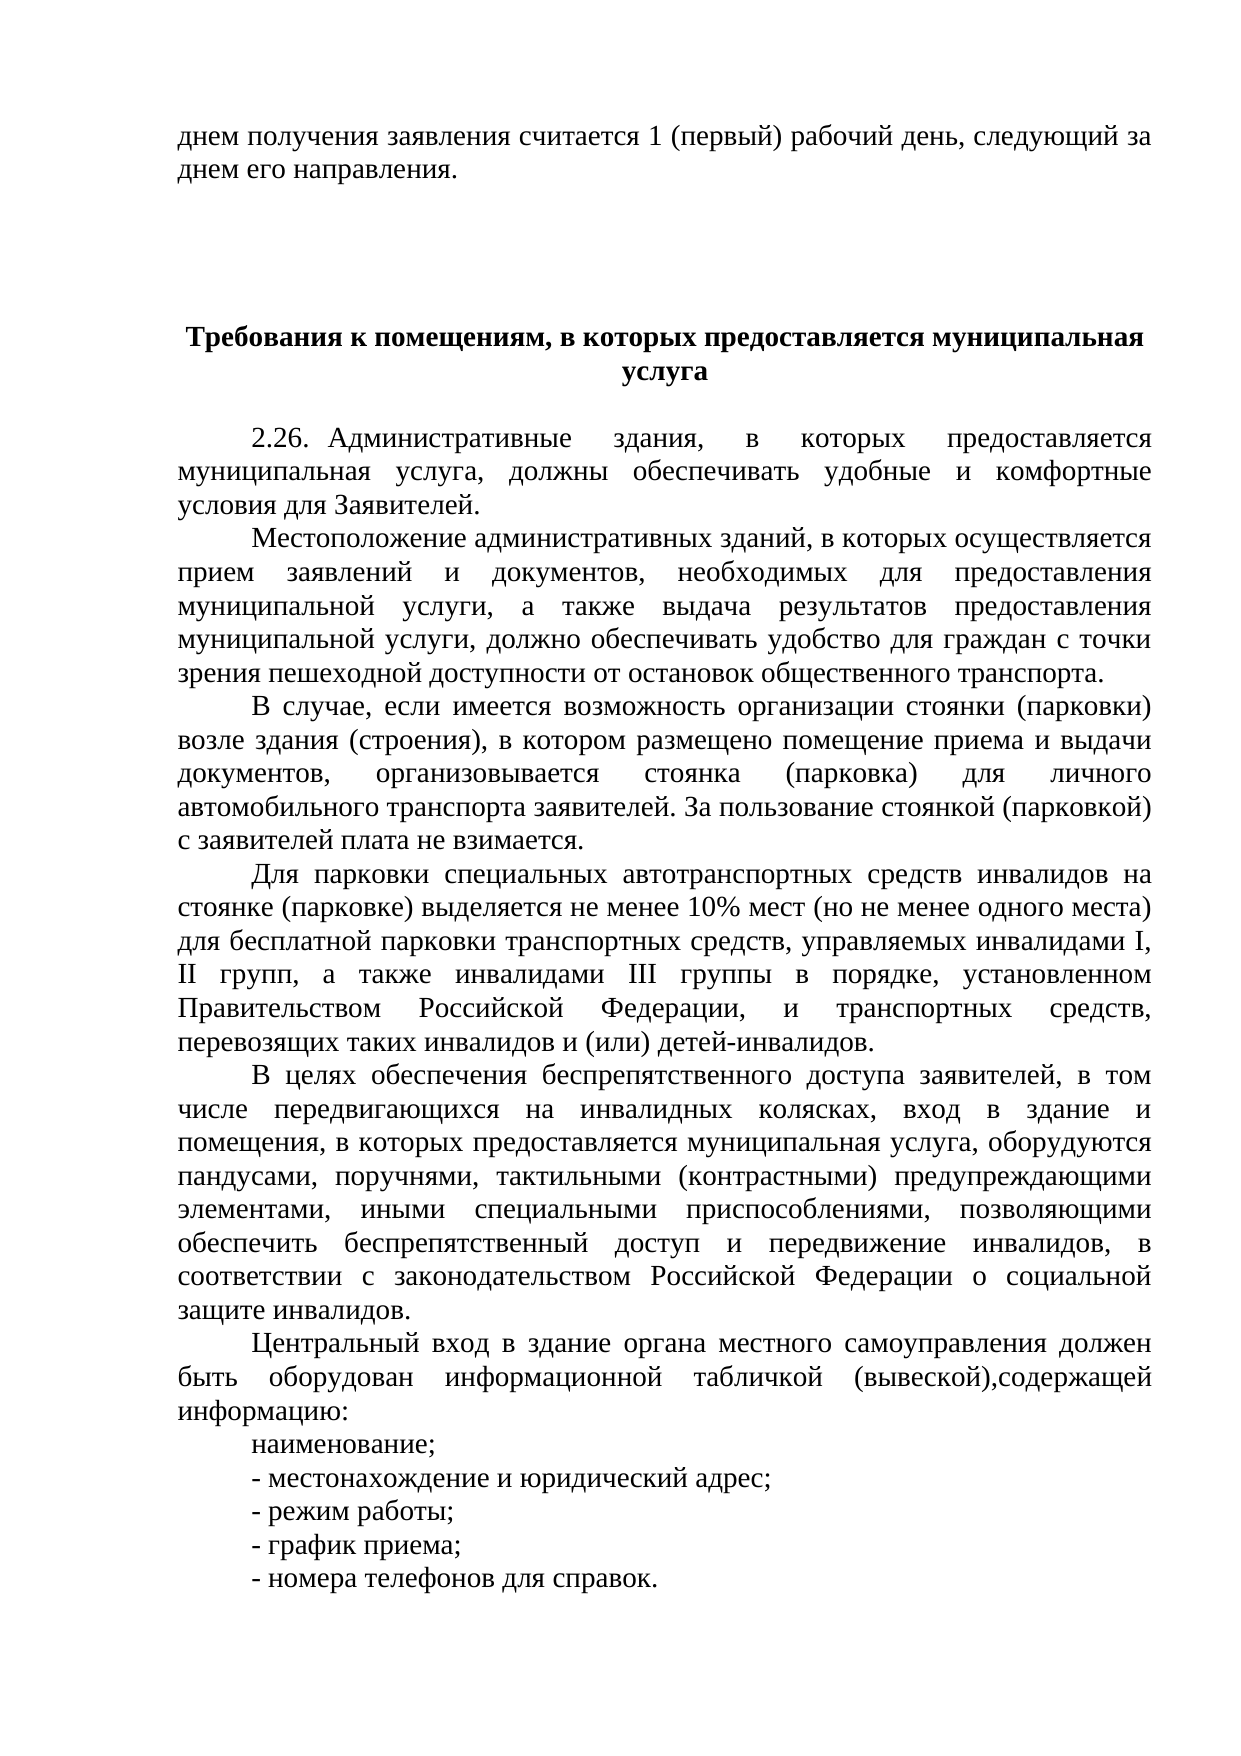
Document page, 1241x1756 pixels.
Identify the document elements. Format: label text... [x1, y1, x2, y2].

subtitle Требования к помещениям, в которых предоставляется муниципальная услуга [177, 319, 1152, 386]
text - режим работы; [177, 1493, 1152, 1527]
text Местоположение административных зданий, в которых осуществляется прием заявлений и документов, необходимых для предоставления муниципальной услуги, а также выдача результатов предоставления муниципальной услуги, должно обеспечивать удобство для граждан с точки зрения пешеходной доступности от остановок общественного транспорта. [177, 521, 1152, 688]
text - номера телефонов для справок. [177, 1560, 1152, 1594]
text Центральный вход в здание органа местного самоуправления должен быть оборудован информационной табличкой (вывеской),содержащей информацию: [177, 1326, 1152, 1426]
text В целях обеспечения беспрепятственного доступа заявителей, в том числе передвигающихся на инвалидных колясках, вход в здание и помещения, в которых предоставляется муниципальная услуга, оборудуются пандусами, поручнями, тактильными (контрастными) предупреждающими элементами, иными специальными приспособлениями, позволяющими обеспечить беспрепятственный доступ и передвижение инвалидов, в соответствии с законодательством Российской Федерации о социальной защите инвалидов. [177, 1057, 1152, 1326]
text Для парковки специальных автотранспортных средств инвалидов на стоянке (парковке) выделяется не менее 10% мест (но не менее одного места) для бесплатной парковки транспортных средств, управляемых инвалидами I, II групп, а также инвалидами III группы в порядке, установленном Правительством Российской Федерации, и транспортных средств, перевозящих таких инвалидов и (или) детей-инвалидов. [177, 856, 1152, 1057]
text наименование; [177, 1426, 1152, 1460]
text - местонахождение и юридический адрес; [177, 1460, 1152, 1493]
text В случае, если имеется возможность организации стоянки (парковки) возле здания (строения), в котором размещено помещение приема и выдачи документов, организовывается стоянка (парковка) для личного автомобильного транспорта заявителей. За пользование стоянкой (парковкой) с заявителей плата не взимается. [177, 688, 1152, 856]
text - график приема; [177, 1527, 1152, 1560]
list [177, 118, 1152, 185]
list Административные здания, в которых предоставляется муниципальная услуга, должны обеспечивать удобные и комфортные условия для Заявителей. [177, 420, 1152, 521]
